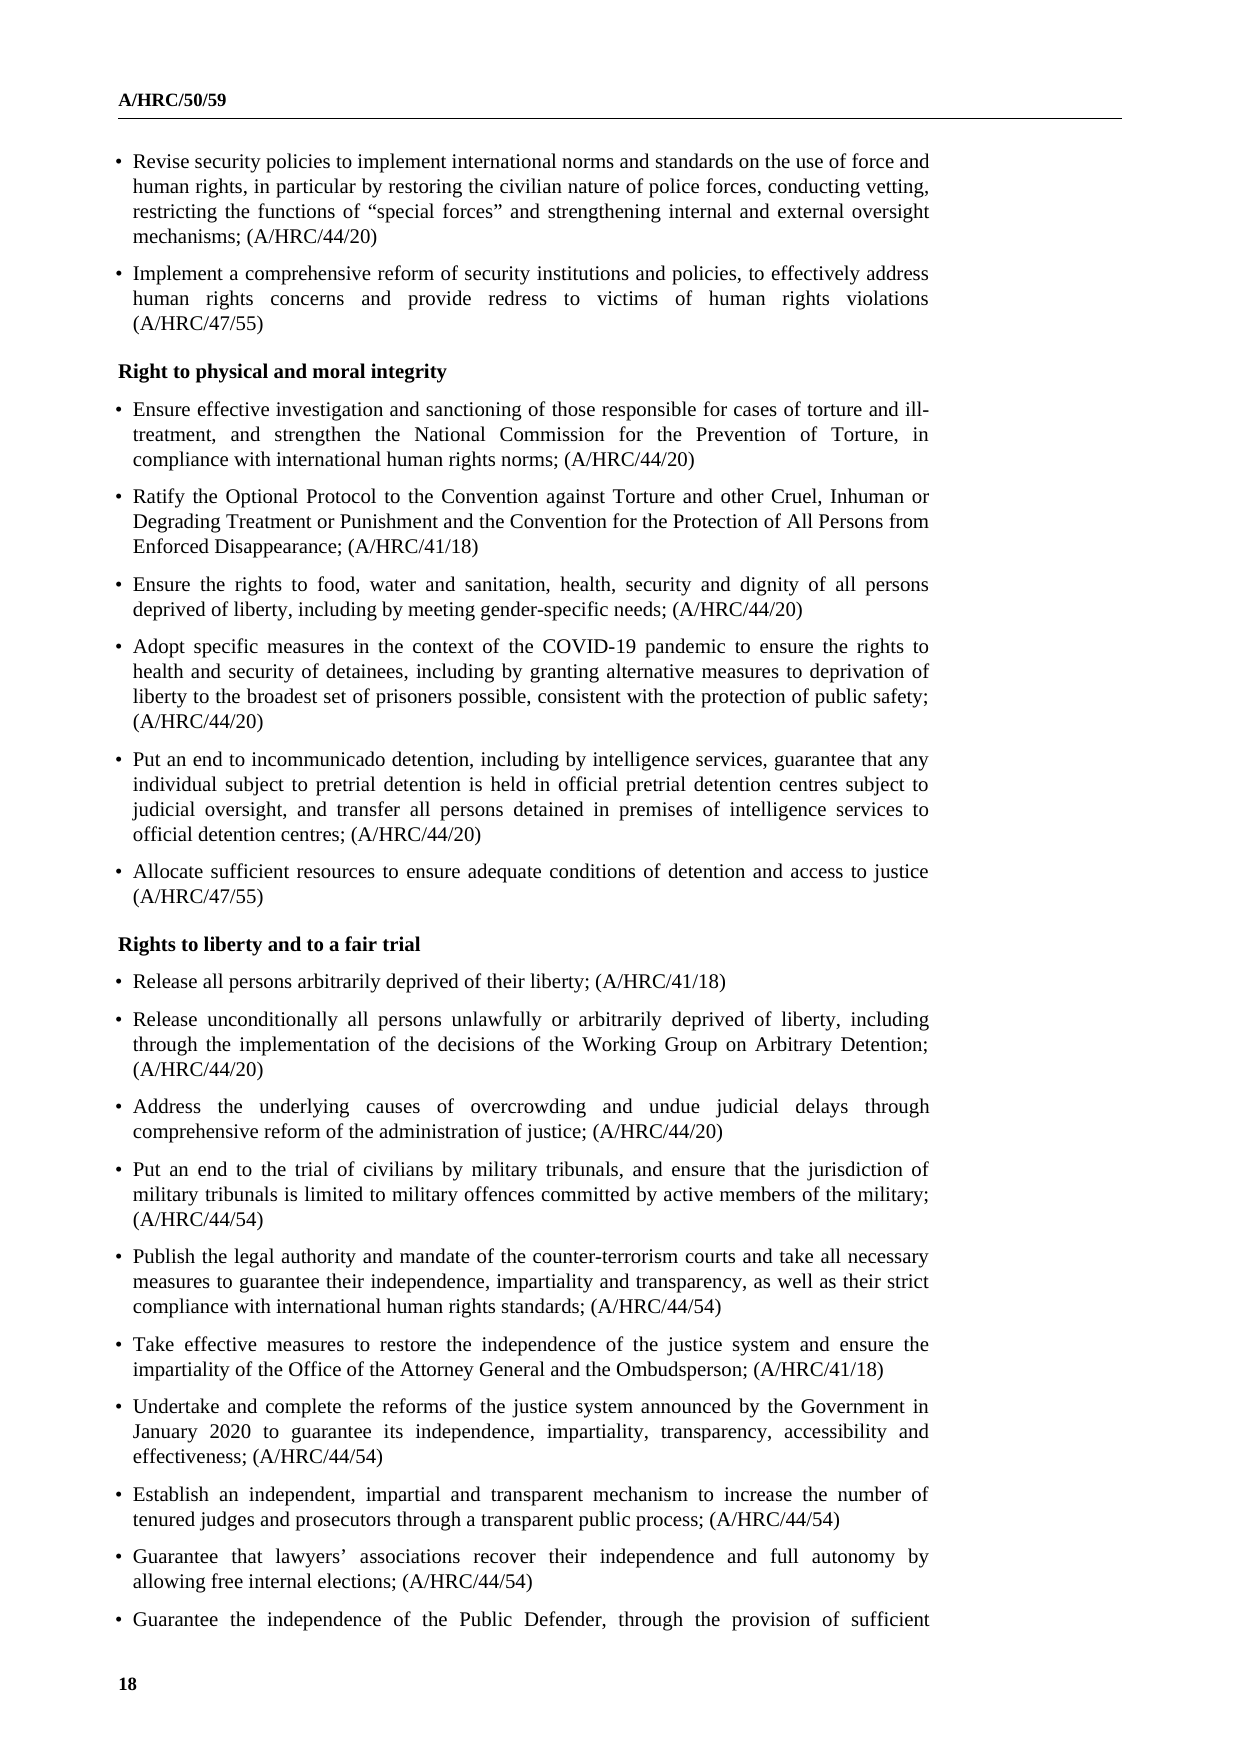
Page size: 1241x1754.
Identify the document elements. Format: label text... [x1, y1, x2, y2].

table_cell Ensure the rights to food, water and sanitation, health, security and dignity of all persons deprived of liberty, including by meeting gender-specific needs; (A/HRC/44/20) Adopt specific measures in the context of the COVID-19 pandemic to ensure the rights to health and security of detainees, including by granting alternative measures to deprivation of liberty to the broadest set of prisoners possible, consistent with the protection of public safety; (A/HRC/44/20) Put an end to incommunicado detention, including by intelligence services, guarantee that any individual subject to pretrial detention is held in official pretrial detention centres subject to judicial oversight, and transfer all persons detained in premises of intelligence services to official detention centres; (A/HRC/44/20) Allocate sufficient resources to ensure adequate conditions of detention and access to justice (A/HRC/47/55) [89, 571, 945, 921]
table_cell Rights to liberty and to a fair trial [89, 921, 945, 968]
table_cell Revise security policies to implement international norms and standards on the use of force and human rights, in particular by restoring the civilian nature of police forces, conducting vetting, restricting the functions of “special forces” and strengthening internal and external oversight mechanisms; (A/HRC/44/20) Implement a comprehensive reform of security institutions and policies, to effectively address human rights concerns and provide redress to victims of human rights violations (A/HRC/47/55) [89, 148, 945, 348]
table_cell Ensure effective investigation and sanctioning of those responsible for cases of torture and ill-treatment, and strengthen the National Commission for the Prevention of Torture, in compliance with international human rights norms; (A/HRC/44/20) Ratify the Optional Protocol to the Convention against Torture and other Cruel, Inhuman or Degrading Treatment or Punishment and the Convention for the Protection of All Persons from Enforced Disappearance; (A/HRC/41/18) [89, 396, 945, 571]
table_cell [89, 1331, 945, 1631]
table_cell Put an end to the trial of civilians by military tribunals, and ensure that the jurisdiction of military tribunals is limited to military offences committed by active members of the military; (A/HRC/44/54) Publish the legal authority and mandate of the counter-terrorism courts and take all necessary measures to guarantee their independence, impartiality and transparency, as well as their strict compliance with international human rights standards; (A/HRC/44/54) [89, 1156, 945, 1331]
table_cell Right to physical and moral integrity [89, 348, 945, 396]
table_cell Release all persons arbitrarily deprived of their liberty; (A/HRC/41/18) Release unconditionally all persons unlawfully or arbitrarily deprived of liberty, including through the implementation of the decisions of the Working Group on Arbitrary Detention; (A/HRC/44/20) Address the underlying causes of overcrowding and undue judicial delays through comprehensive reform of the administration of justice; (A/HRC/44/20) [89, 969, 945, 1156]
